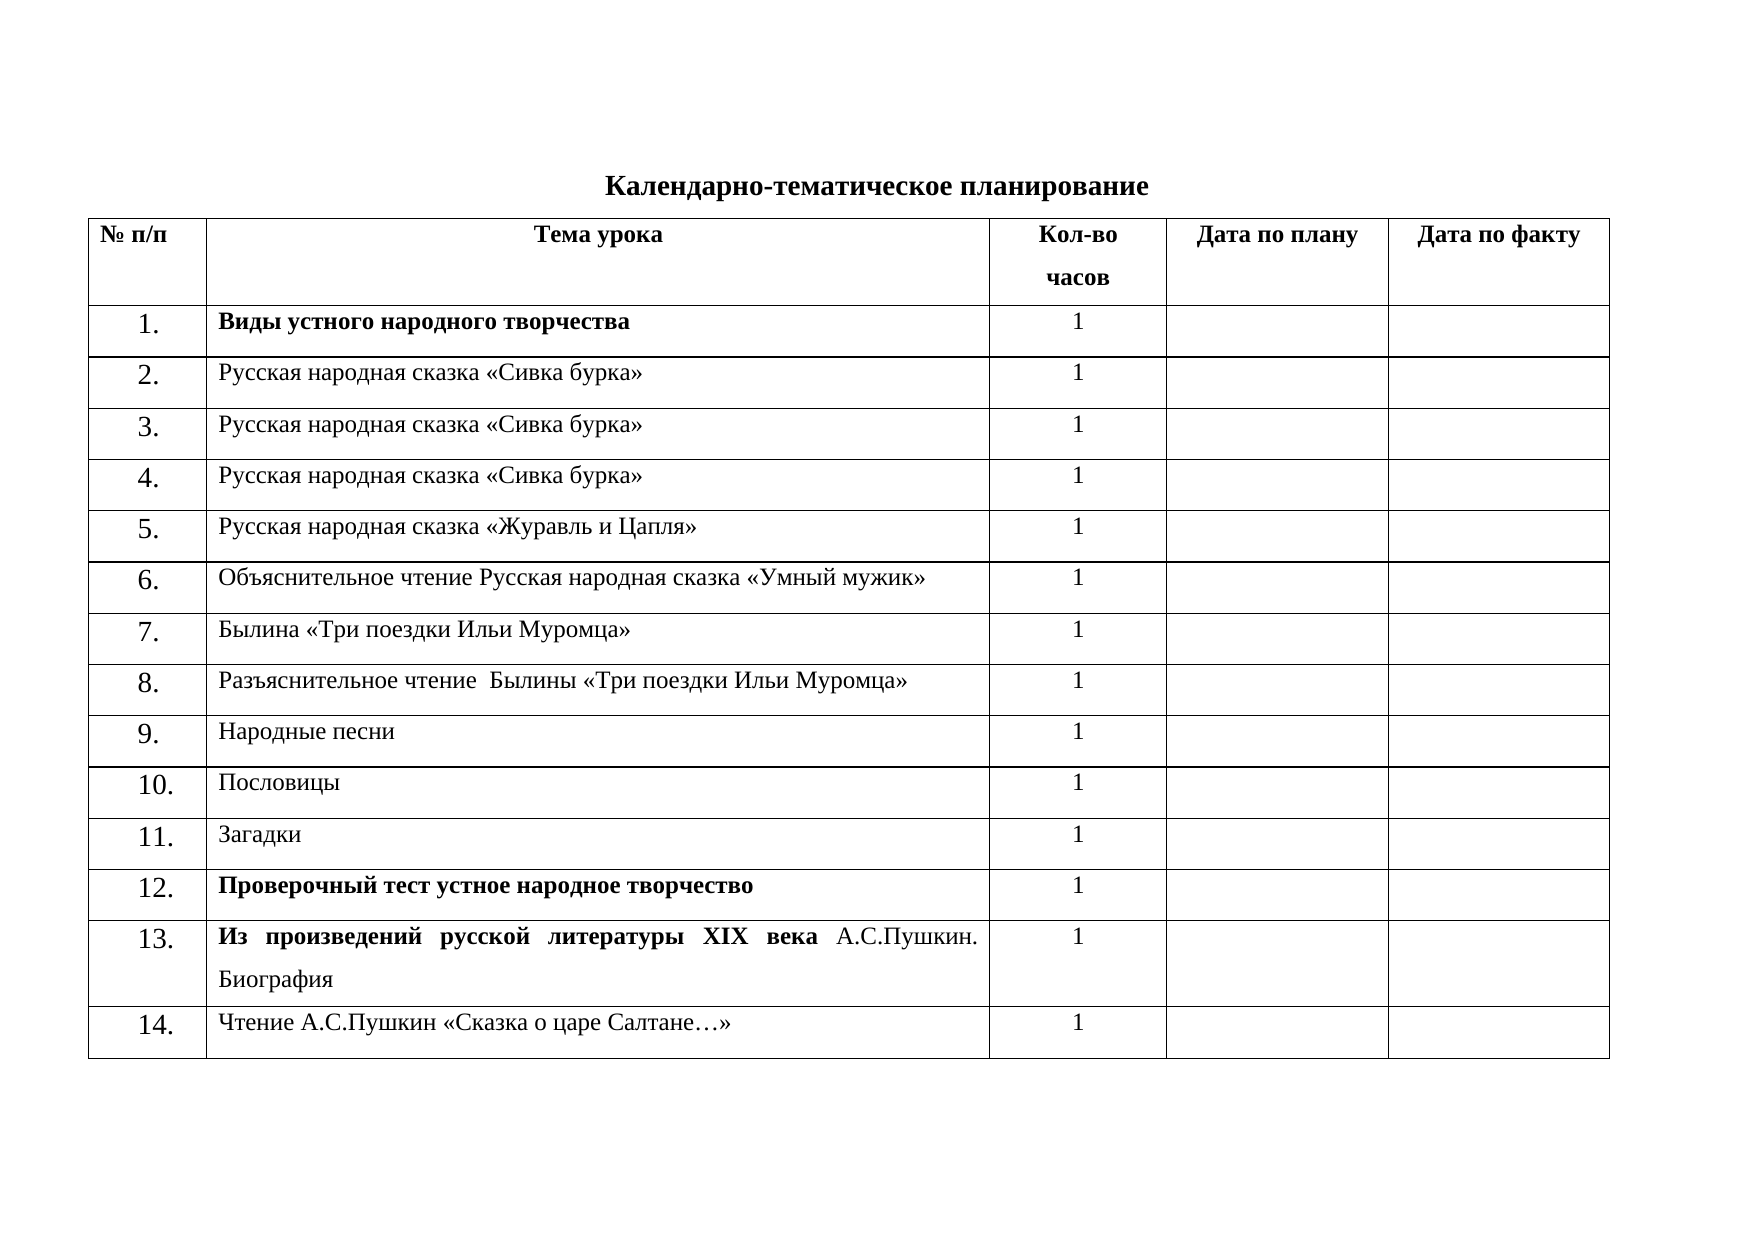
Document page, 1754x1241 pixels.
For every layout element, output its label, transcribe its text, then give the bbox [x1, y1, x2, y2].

table_cell [89, 870, 206, 920]
table_cell [1389, 768, 1609, 818]
table_cell Былина «Три поездки Ильи Муромца» [207, 614, 989, 664]
table_cell [1389, 409, 1609, 459]
table_cell Русская народная сказка «Сивка бурка» [207, 358, 989, 408]
table_header № п/п [89, 219, 206, 305]
table_cell 1 [990, 614, 1166, 664]
table_cell Из произведений русской литературы XIX века А.С.Пушкин. Биография [207, 921, 989, 1006]
table_cell [1167, 306, 1388, 356]
table_cell [1167, 511, 1388, 561]
table_cell Объяснительное чтение Русская народная сказка «Умный мужик» [207, 563, 989, 613]
table_cell 1 [990, 819, 1166, 869]
table_cell [89, 716, 206, 766]
table_cell [89, 819, 206, 869]
table_cell [89, 358, 206, 408]
table_cell [1389, 306, 1609, 356]
table_cell [89, 665, 206, 715]
table_cell [1167, 819, 1388, 869]
table_cell [1389, 460, 1609, 510]
table_cell [1389, 665, 1609, 715]
table_cell 1 [990, 409, 1166, 459]
table_header Дата по факту [1389, 219, 1609, 305]
table_cell [89, 306, 206, 356]
table_cell [1167, 665, 1388, 715]
table_cell [1389, 716, 1609, 766]
table_cell [89, 768, 206, 818]
table_header Тема урока [207, 219, 989, 305]
table_cell Русская народная сказка «Сивка бурка» [207, 409, 989, 459]
table_cell [1167, 460, 1388, 510]
table_cell [1389, 819, 1609, 869]
table_header Кол-во часов [990, 219, 1166, 305]
table_cell 1 [990, 460, 1166, 510]
table_cell 1 [990, 511, 1166, 561]
table_cell [1389, 870, 1609, 920]
table_cell 1 [990, 358, 1166, 408]
table_cell [89, 460, 206, 510]
table_cell [1389, 614, 1609, 664]
table_cell [1167, 921, 1388, 1006]
table_cell [1389, 1007, 1609, 1057]
table_cell [1167, 614, 1388, 664]
table_cell [89, 614, 206, 664]
table_cell [1389, 563, 1609, 613]
table_cell [1389, 511, 1609, 561]
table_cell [207, 1007, 989, 1057]
table_cell [1167, 563, 1388, 613]
table_cell [1167, 409, 1388, 459]
table_cell 1 [990, 563, 1166, 613]
table_cell Разъяснительное чтение Былины «Три поездки Ильи Муромца» [207, 665, 989, 715]
table_cell [1389, 358, 1609, 408]
table_cell 1 [990, 870, 1166, 920]
table_cell 1 [990, 768, 1166, 818]
text Календарно-тематическое планирование [118, 168, 1636, 201]
table_cell [89, 409, 206, 459]
table_cell Виды устного народного творчества [207, 306, 989, 356]
table_cell [1389, 921, 1609, 1006]
table_cell 1 [990, 306, 1166, 356]
table_cell Проверочный тест устное народное творчество [207, 870, 989, 920]
table_cell Русская народная сказка «Журавль и Цапля» [207, 511, 989, 561]
table_cell [1167, 716, 1388, 766]
table_cell Русская народная сказка «Сивка бурка» [207, 460, 989, 510]
table_cell 1 [990, 921, 1166, 1006]
table_cell Загадки [207, 819, 989, 869]
table_cell 1 [990, 665, 1166, 715]
table_cell Народные песни [207, 716, 989, 766]
table_cell Пословицы [207, 768, 989, 818]
table_cell 1 [990, 716, 1166, 766]
table_cell [89, 511, 206, 561]
table_cell 1 [990, 1007, 1166, 1057]
table_cell [89, 921, 206, 1006]
table_header Дата по плану [1167, 219, 1388, 305]
table_cell [89, 563, 206, 613]
table_cell [1167, 1007, 1388, 1057]
table_cell [1167, 358, 1388, 408]
table_cell [89, 1007, 206, 1057]
table_cell [1167, 768, 1388, 818]
table_cell [1167, 870, 1388, 920]
